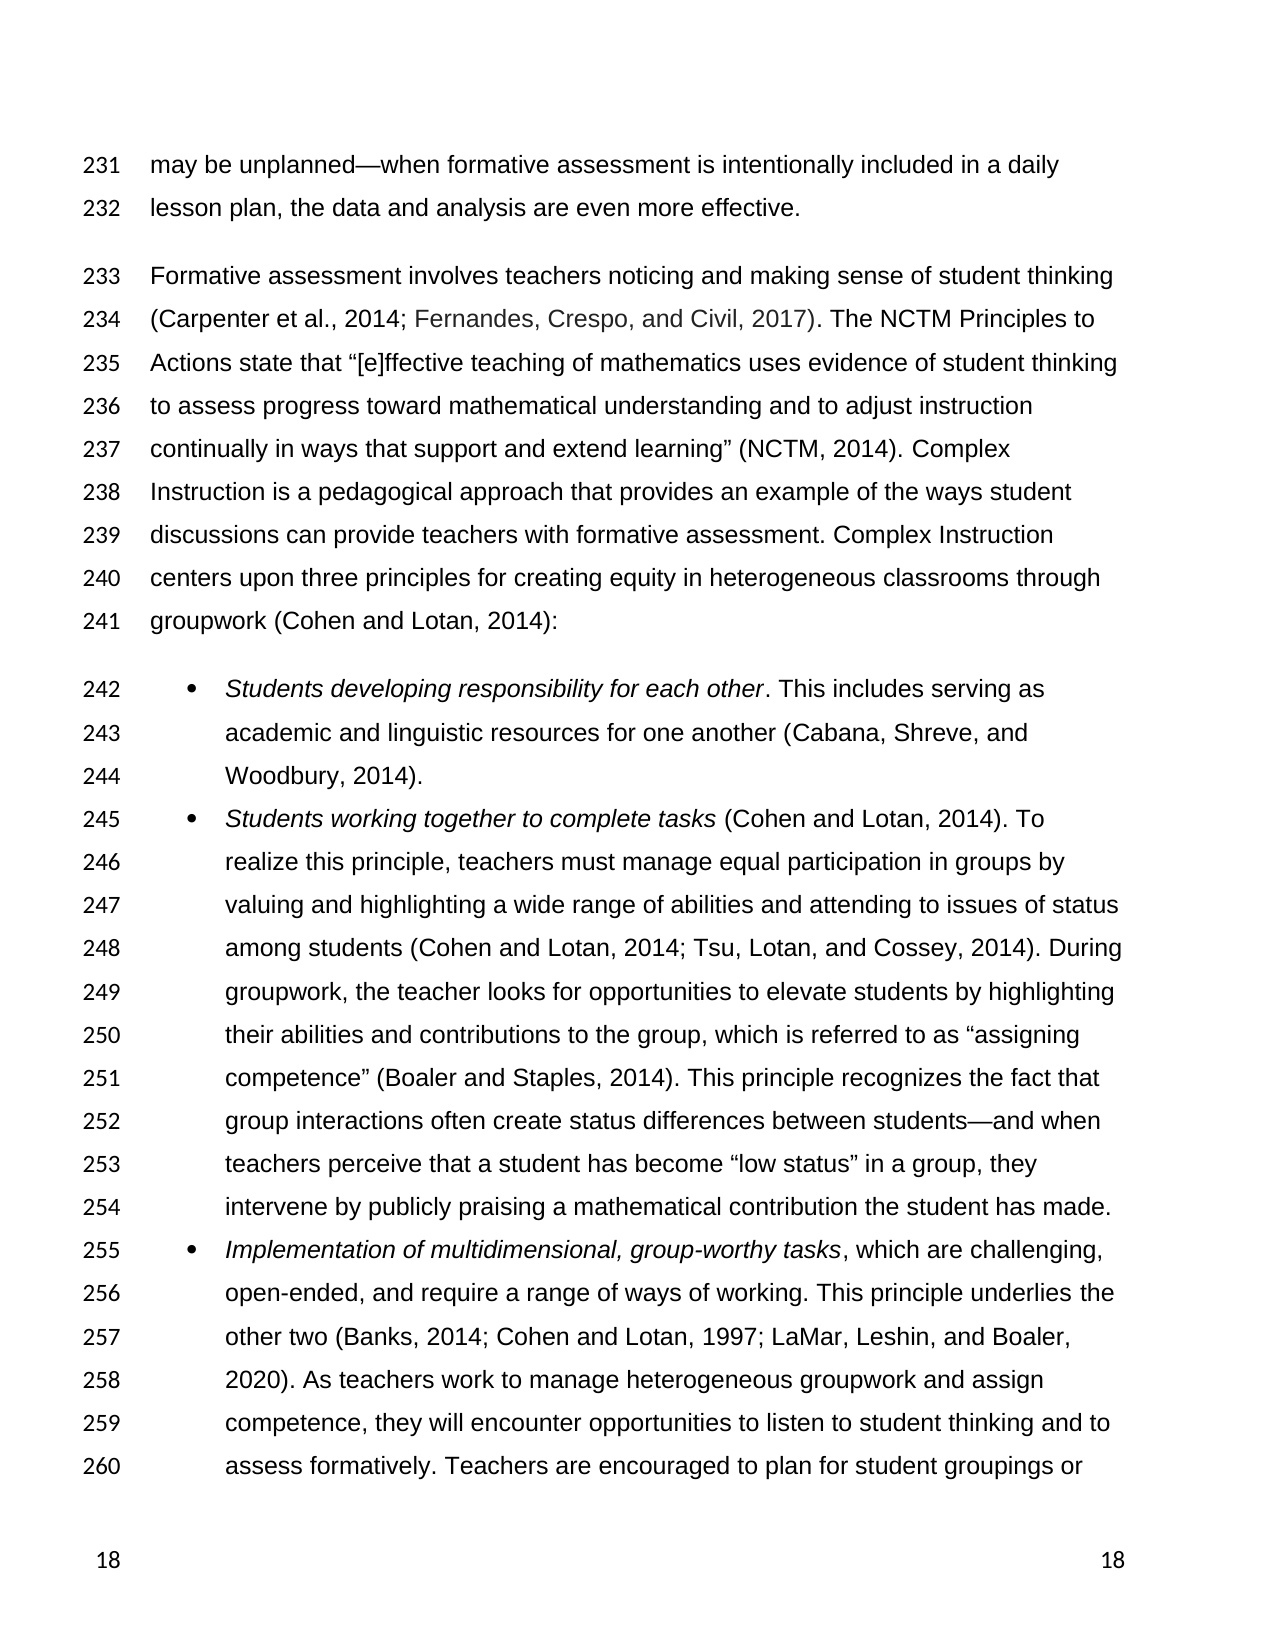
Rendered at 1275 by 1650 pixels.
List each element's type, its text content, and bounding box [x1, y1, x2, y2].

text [150, 150, 1125, 222]
text Formative assessment involves teachers noticing and making sense of student thinking (Carpenter et al., 2014; Fernandes, Crespo, and Civil, 2017). The NCTM Principles to Actions state that “[e]ffective teaching of mathematics uses evidence of student thinking to assess progress toward mathematical understanding and to adjust instruction continually in ways that support and extend learning” (NCTM, 2014). Complex Instruction is a pedagogical approach that provides an example of the ways student discussions can provide teachers with formative assessment. Complex Instruction centers upon three principles for creating equity in heterogeneous classrooms through groupwork (Cohen and Lotan, 2014): [150, 261, 1125, 635]
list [187, 1235, 1125, 1480]
list Students working together to complete tasks (Cohen and Lotan, 2014). To realize this principle, teachers must manage equal participation in groups by valuing and highlighting a wide range of abilities and attending to issues of status among students (Cohen and Lotan, 2014; Tsu, Lotan, and Cossey, 2014). During groupwork, the teacher looks for opportunities to elevate students by highlighting their abilities and contributions to the group, which is referred to as “assigning competence” (Boaler and Staples, 2014). This principle recognizes the fact that group interactions often create status differences between students—and when teachers perceive that a student has become “low status” in a group, they intervene by publicly praising a mathematical contribution the student has made. [187, 804, 1125, 1221]
list Students developing responsibility for each other. This includes serving as academic and linguistic resources for one another (Cabana, Shreve, and Woodbury, 2014). [187, 674, 1125, 789]
